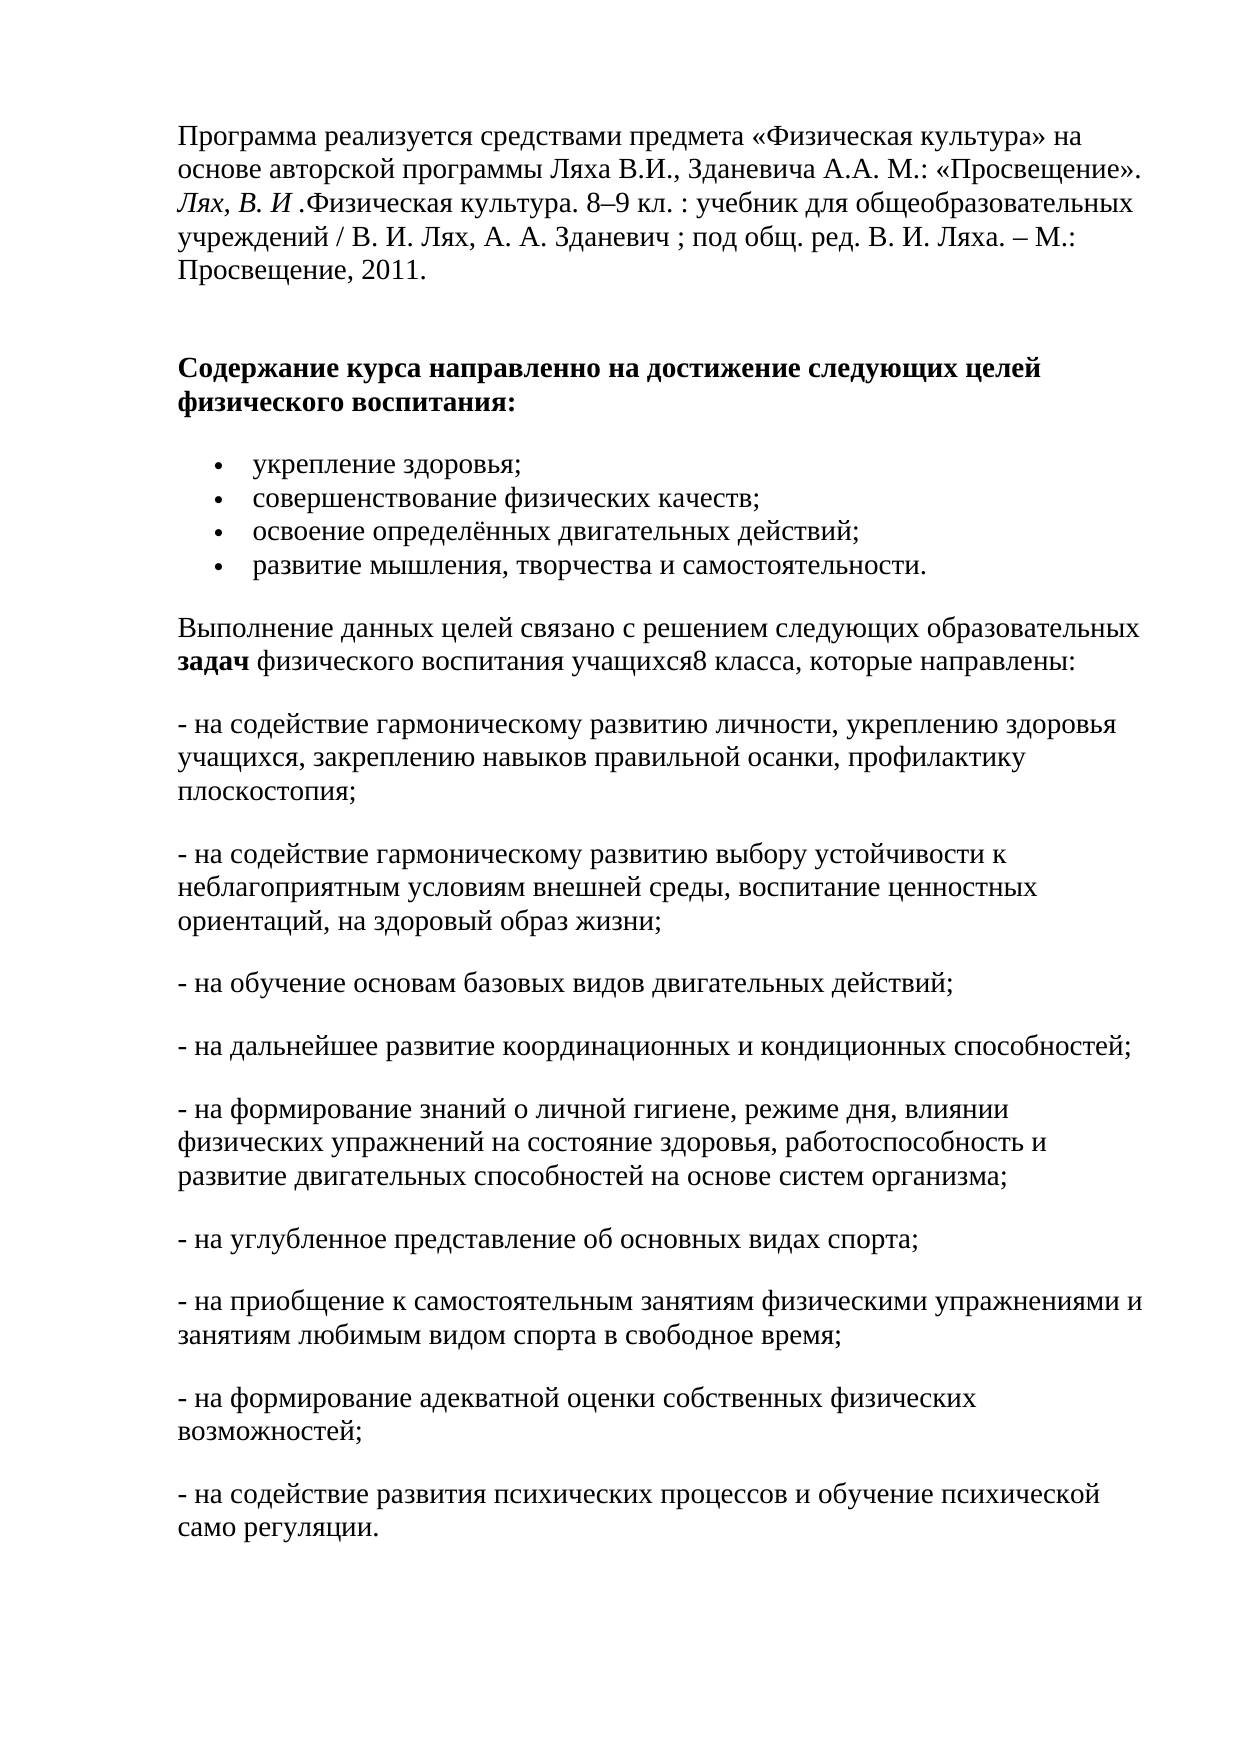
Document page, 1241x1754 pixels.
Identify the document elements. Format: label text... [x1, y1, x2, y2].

list развитие мышления, творчества и самостоятельности. [215, 547, 1152, 581]
text - на дальнейшее развитие координационных и кондиционных способностей; [177, 1028, 1152, 1062]
text - на формирование адекватной оценки собственных физических возможностей; [177, 1380, 1152, 1447]
list укрепление здоровья; [215, 446, 1152, 480]
text - на обучение основам базовых видов двигательных действий; [177, 966, 1152, 999]
text - на формирование знаний о личной гигиене, режиме дня, влиянии физических упражнений на состояние здоровья, работоспособность и развитие двигательных способностей на основе систем организма; [177, 1091, 1152, 1192]
list совершенствование физических качеств; [215, 480, 1152, 513]
text Выполнение данных целей связано с решением следующих образовательных задач физического воспитания учащихся8 класса, которые направлены: [177, 610, 1152, 677]
list освоение определённых двигательных действий; [215, 513, 1152, 547]
text Содержание курса направленно на достижение следующих целей физического воспитания: [177, 350, 1152, 417]
text Программа реализуется средствами предмета «Физическая культура» на основе авторской программы Ляха В.И., Зданевича А.А. М.: «Просвещение». [177, 118, 1152, 185]
text - на содействие развития психических процессов и обучение психической само регуляции. [177, 1476, 1152, 1543]
text - на содействие гармоническому развитию выбору устойчивости к неблагоприятным условиям внешней среды, воспитание ценностных ориентаций, на здоровый образ жизни; [177, 836, 1152, 936]
text - на углубленное представление об основных видах спорта; [177, 1221, 1152, 1254]
text - на содействие гармоническому развитию личности, укреплению здоровья учащихся, закреплению навыков правильной осанки, профилактику плоскостопия; [177, 706, 1152, 807]
text Лях, В. И .Физическая культура. 8–9 кл. : учебник для общеобразовательных учреждений / В. И. Лях, А. А. Зданевич ; под общ. ред. В. И. Ляха. – М.: Просвещение, 2011. [177, 185, 1152, 286]
text - на приобщение к самостоятельным занятиям физическими упражнениями и занятиям любимым видом спорта в свободное время; [177, 1283, 1152, 1351]
